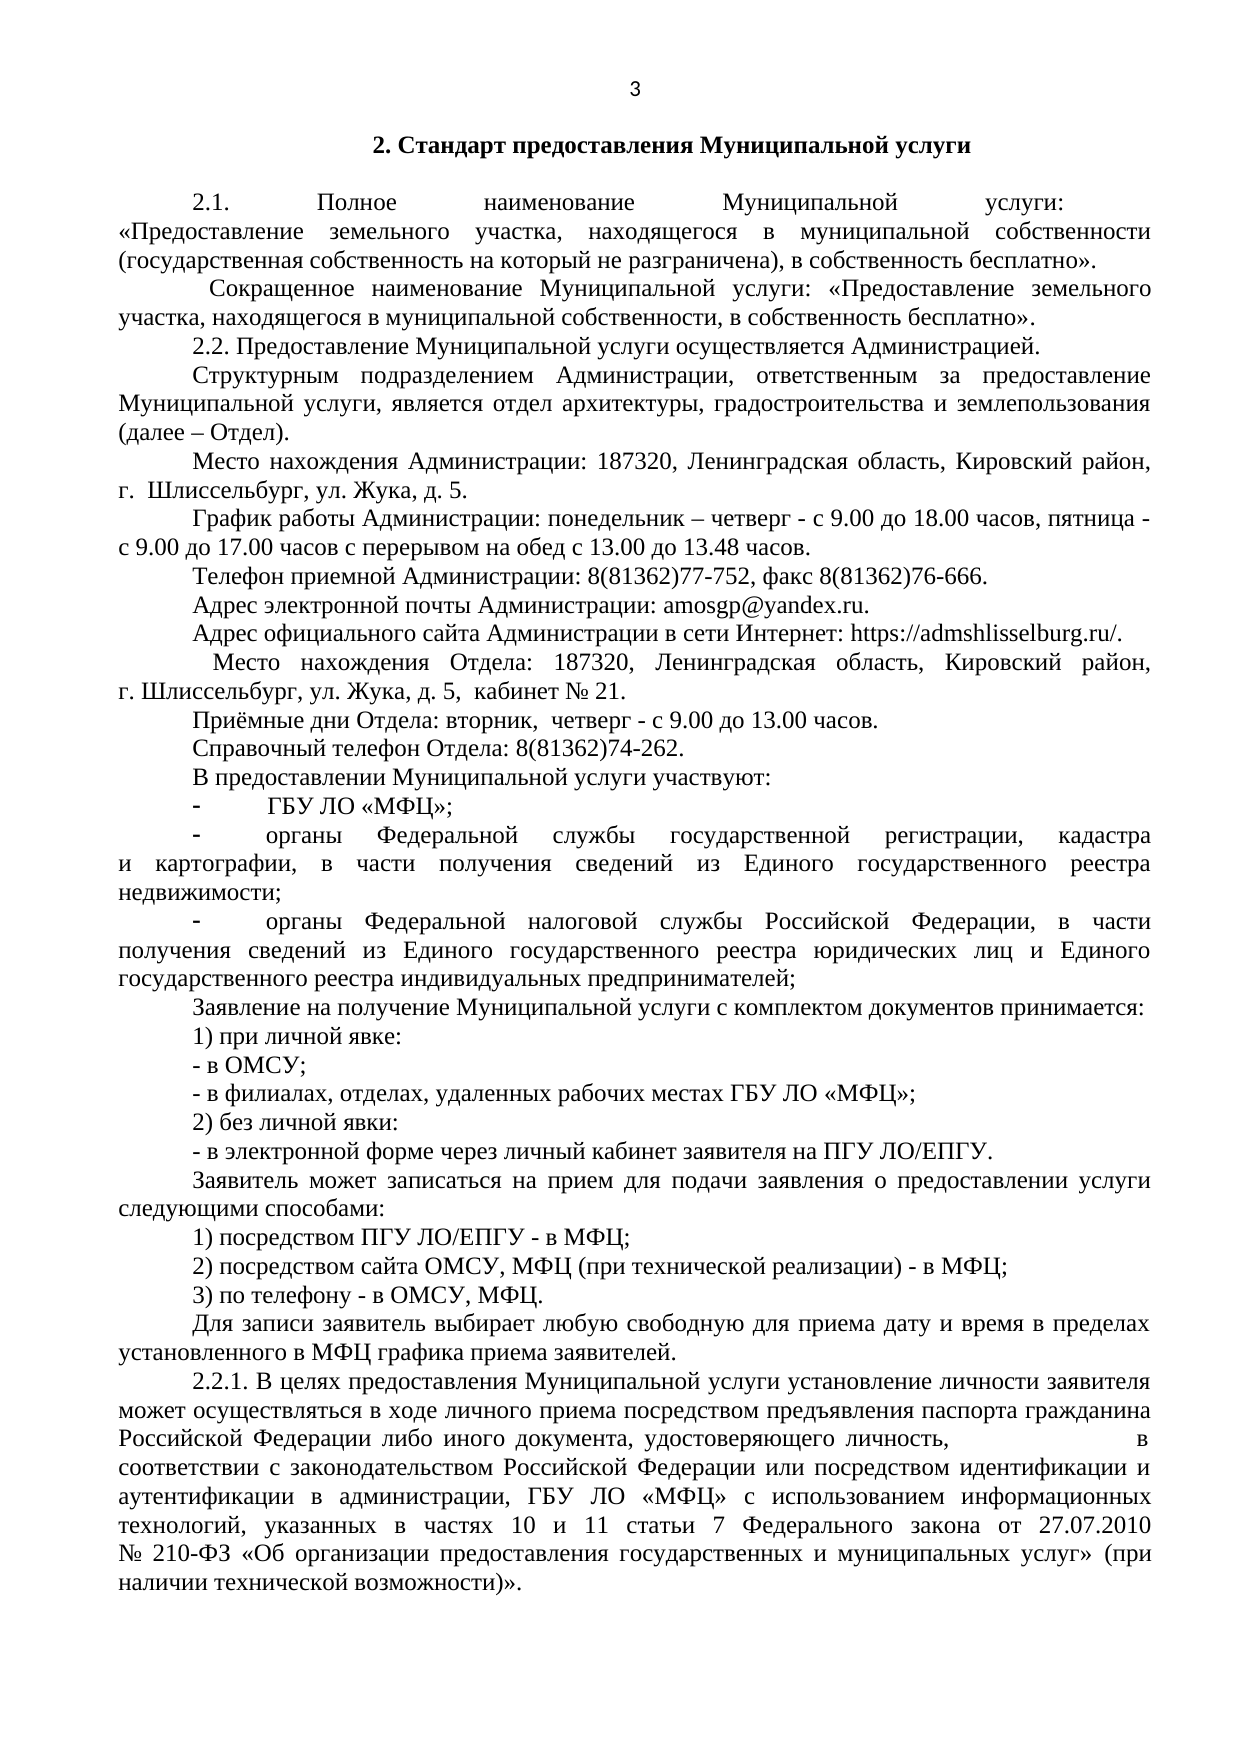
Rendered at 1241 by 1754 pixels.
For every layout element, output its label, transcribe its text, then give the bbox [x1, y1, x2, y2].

text В предоставлении Муниципальной услуги участвуют: [118, 762, 1152, 791]
text Для записи заявитель выбирает любую свободную для приема дату и время в пределах установленного в МФЦ графика приема заявителей. [118, 1308, 1152, 1366]
text - в ОМСУ; [118, 1050, 1152, 1078]
text Место нахождения Администрации: 187320, Ленинградская область, Кировский район, г. Шлиссельбург, ул. Жука, д. 5. [118, 446, 1152, 503]
text Заявитель может записаться на прием для подачи заявления о предоставлении услуги следующими способами: [118, 1165, 1152, 1222]
list органы Федеральной налоговой службы Российской Федерации, в части получения сведений из Единого государственного реестра юридических лиц и Единого государственного реестра индивидуальных предпринимателей; [118, 906, 1152, 992]
text Заявление на получение Муниципальной услуги с комплектом документов принимается: [118, 992, 1152, 1021]
text Справочный телефон Отдела: 8(81362)74-262. [118, 733, 1152, 762]
text 1) при личной явке: [118, 1021, 1152, 1050]
text Сокращенное наименование Муниципальной услуги: «Предоставление земельного участка, находящегося в муниципальной собственности, в собственность бесплатно». [118, 273, 1152, 331]
text График работы Администрации: понедельник – четверг - с 9.00 до 18.00 часов, пятница - с 9.00 до 17.00 часов с перерывом на обед с 13.00 до 13.48 часов. [118, 503, 1152, 561]
text Структурным подразделением Администрации, ответственным за предоставление Муниципальной услуги, является отдел архитектуры, градостроительства и землепользования (далее – Отдел). [118, 360, 1152, 446]
text Адрес официального сайта Администрации в сети Интернет: https://admshlisselburg.ru/. [118, 618, 1152, 647]
text 2) посредством сайта ОМСУ, МФЦ (при технической реализации) - в МФЦ; [118, 1251, 1152, 1280]
text 2.2. Предоставление Муниципальной услуги осуществляется Администрацией. [118, 331, 1152, 360]
text Приёмные дни Отдела: вторник, четверг - с 9.00 до 13.00 часов. [118, 705, 1152, 733]
text Адрес электронной почты Администрации: amosgp@yandex.ru. [118, 590, 1152, 618]
text - в электронной форме через личный кабинет заявителя на ПГУ ЛО/ЕПГУ. [118, 1136, 1152, 1165]
list ГБУ ЛО «МФЦ»; [192, 791, 1152, 820]
text - в филиалах, отделах, удаленных рабочих местах ГБУ ЛО «МФЦ»; [118, 1078, 1152, 1107]
text 2. Стандарт предоставления Муниципальной услуги [118, 130, 1152, 158]
text 3) по телефону - в ОМСУ, МФЦ. [118, 1280, 1152, 1308]
text 2) без личной явки: [118, 1107, 1152, 1136]
text 2.2.1. В целях предоставления Муниципальной услуги установление личности заявителя может осуществляться в ходе личного приема посредством предъявления паспорта гражданина Российской Федерации либо иного документа, удостоверяющего личность, в соответствии с законодательством Российской Федерации или посредством идентификации и аутентификации в администрации, ГБУ ЛО «МФЦ» с использованием информационных технологий, указанных в частях 10 и 11 статьи 7 Федерального закона от 27.07.2010 № 210-ФЗ «Об организации предоставления государственных и муниципальных услуг» (при наличии технической возможности)». [118, 1366, 1152, 1596]
text Телефон приемной Администрации: 8(81362)77-752, факс 8(81362)76-666. [118, 561, 1152, 590]
text 1) посредством ПГУ ЛО/ЕПГУ - в МФЦ; [118, 1222, 1152, 1251]
text Место нахождения Отдела: 187320, Ленинградская область, Кировский район, г. Шлиссельбург, ул. Жука, д. 5, кабинет № 21. [118, 647, 1152, 705]
text 2.1. Полное наименование Муниципальной услуги: «Предоставление земельного участка, находящегося в муниципальной собственности (государственная собственность на который не разграничена), в собственность бесплатно». [118, 187, 1152, 273]
list органы Федеральной службы государственной регистрации, кадастра и картографии, в части получения сведений из Единого государственного реестра недвижимости; [118, 820, 1152, 906]
